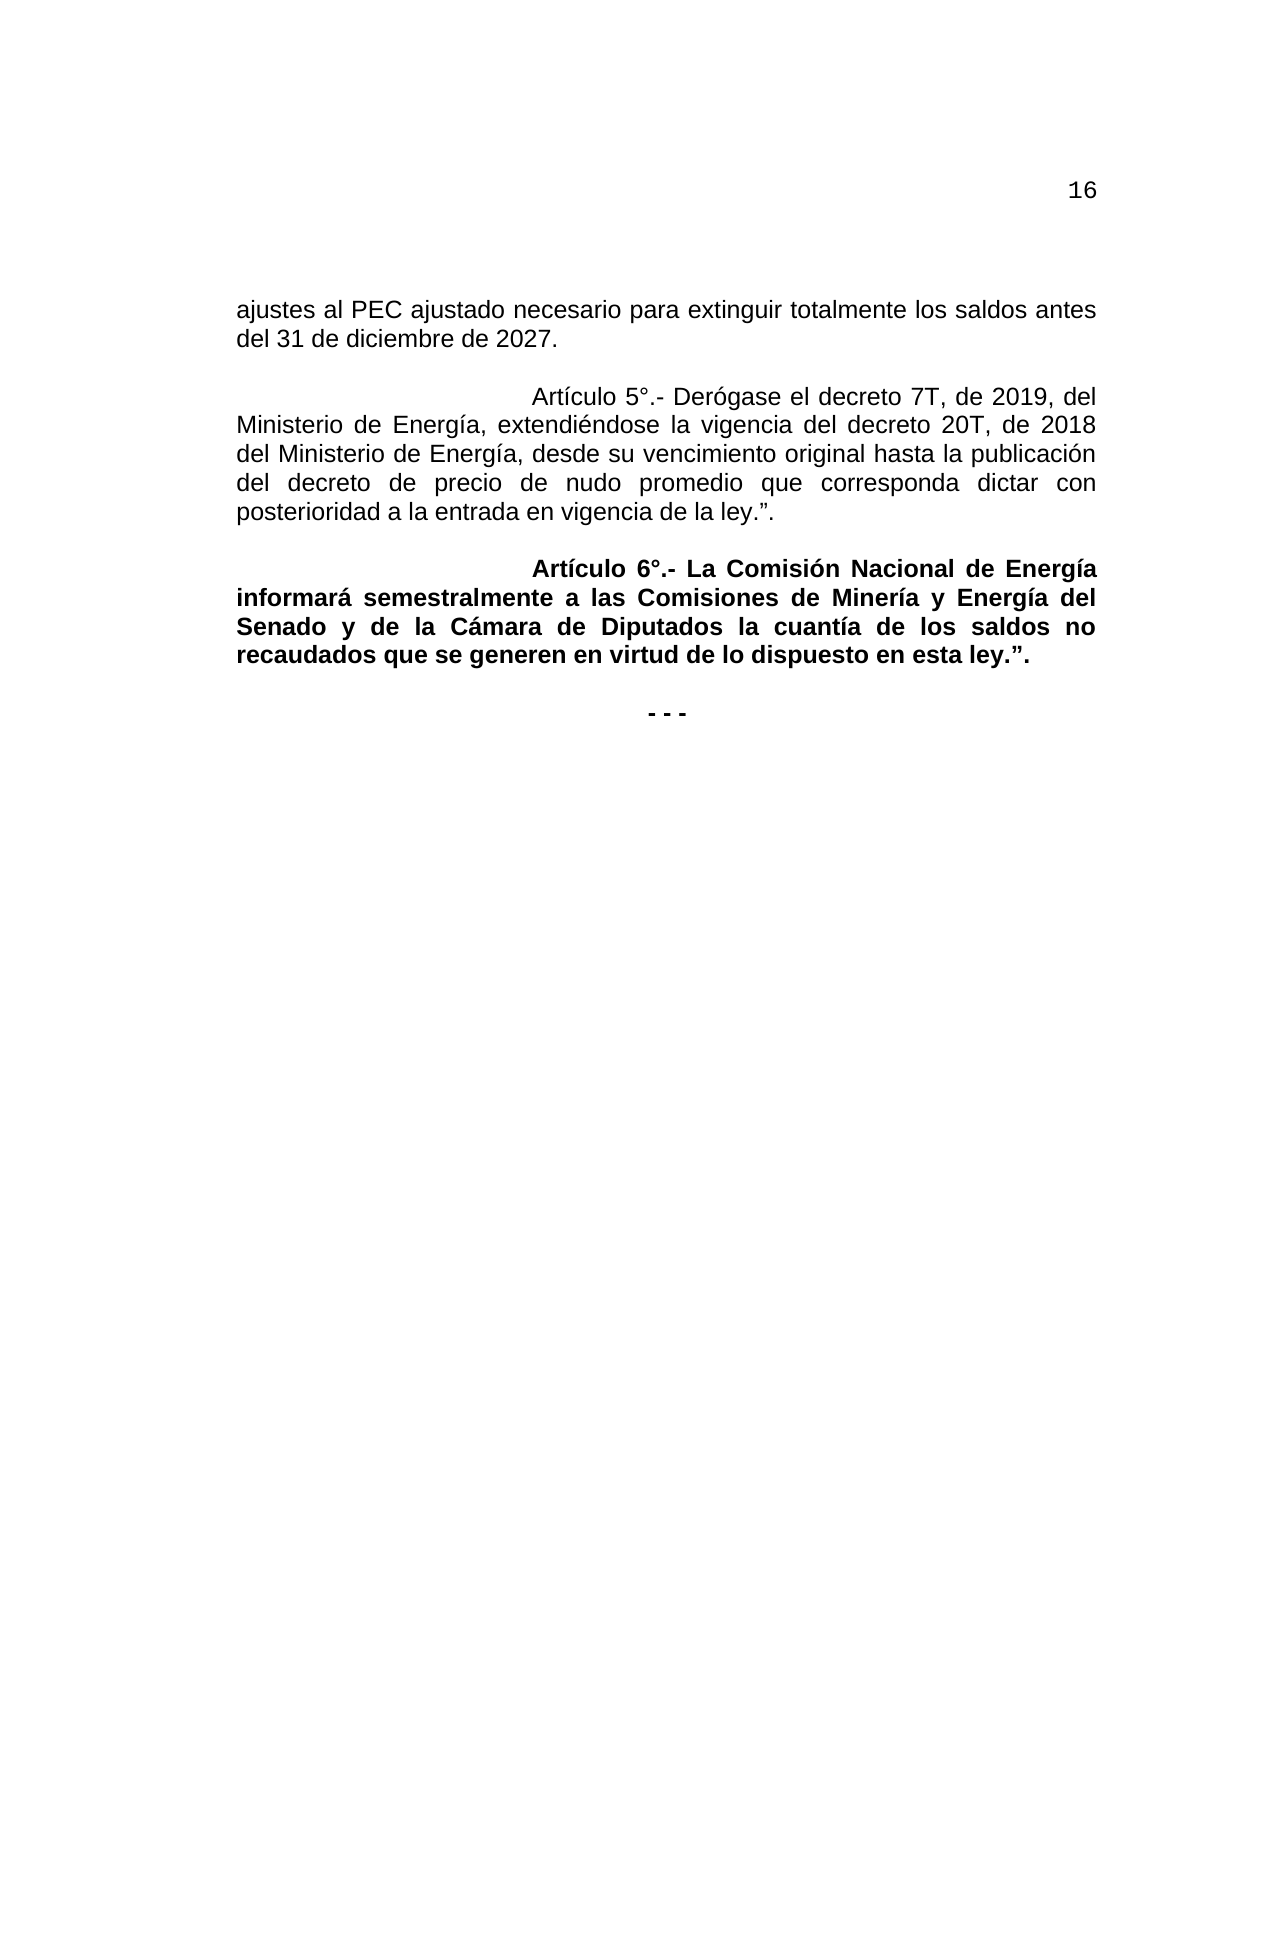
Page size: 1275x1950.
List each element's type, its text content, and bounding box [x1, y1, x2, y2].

text Artículo 6°.- La Comisión Nacional de Energía informará semestralmente a las Comisiones de Minería y Energía del Senado y de la Cámara de Diputados la cuantía de los saldos no recaudados que se generen en virtud de lo dispuesto en esta ley.”. [236, 554, 1098, 669]
text - - - [236, 698, 1098, 727]
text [236, 295, 1098, 353]
text Artículo 5°.- Derógase el decreto 7T, de 2019, del Ministerio de Energía, extendiéndose la vigencia del decreto 20T, de 2018 del Ministerio de Energía, desde su vencimiento original hasta la publicación del decreto de precio de nudo promedio que corresponda dictar con posterioridad a la entrada en vigencia de la ley.”. [236, 382, 1098, 525]
